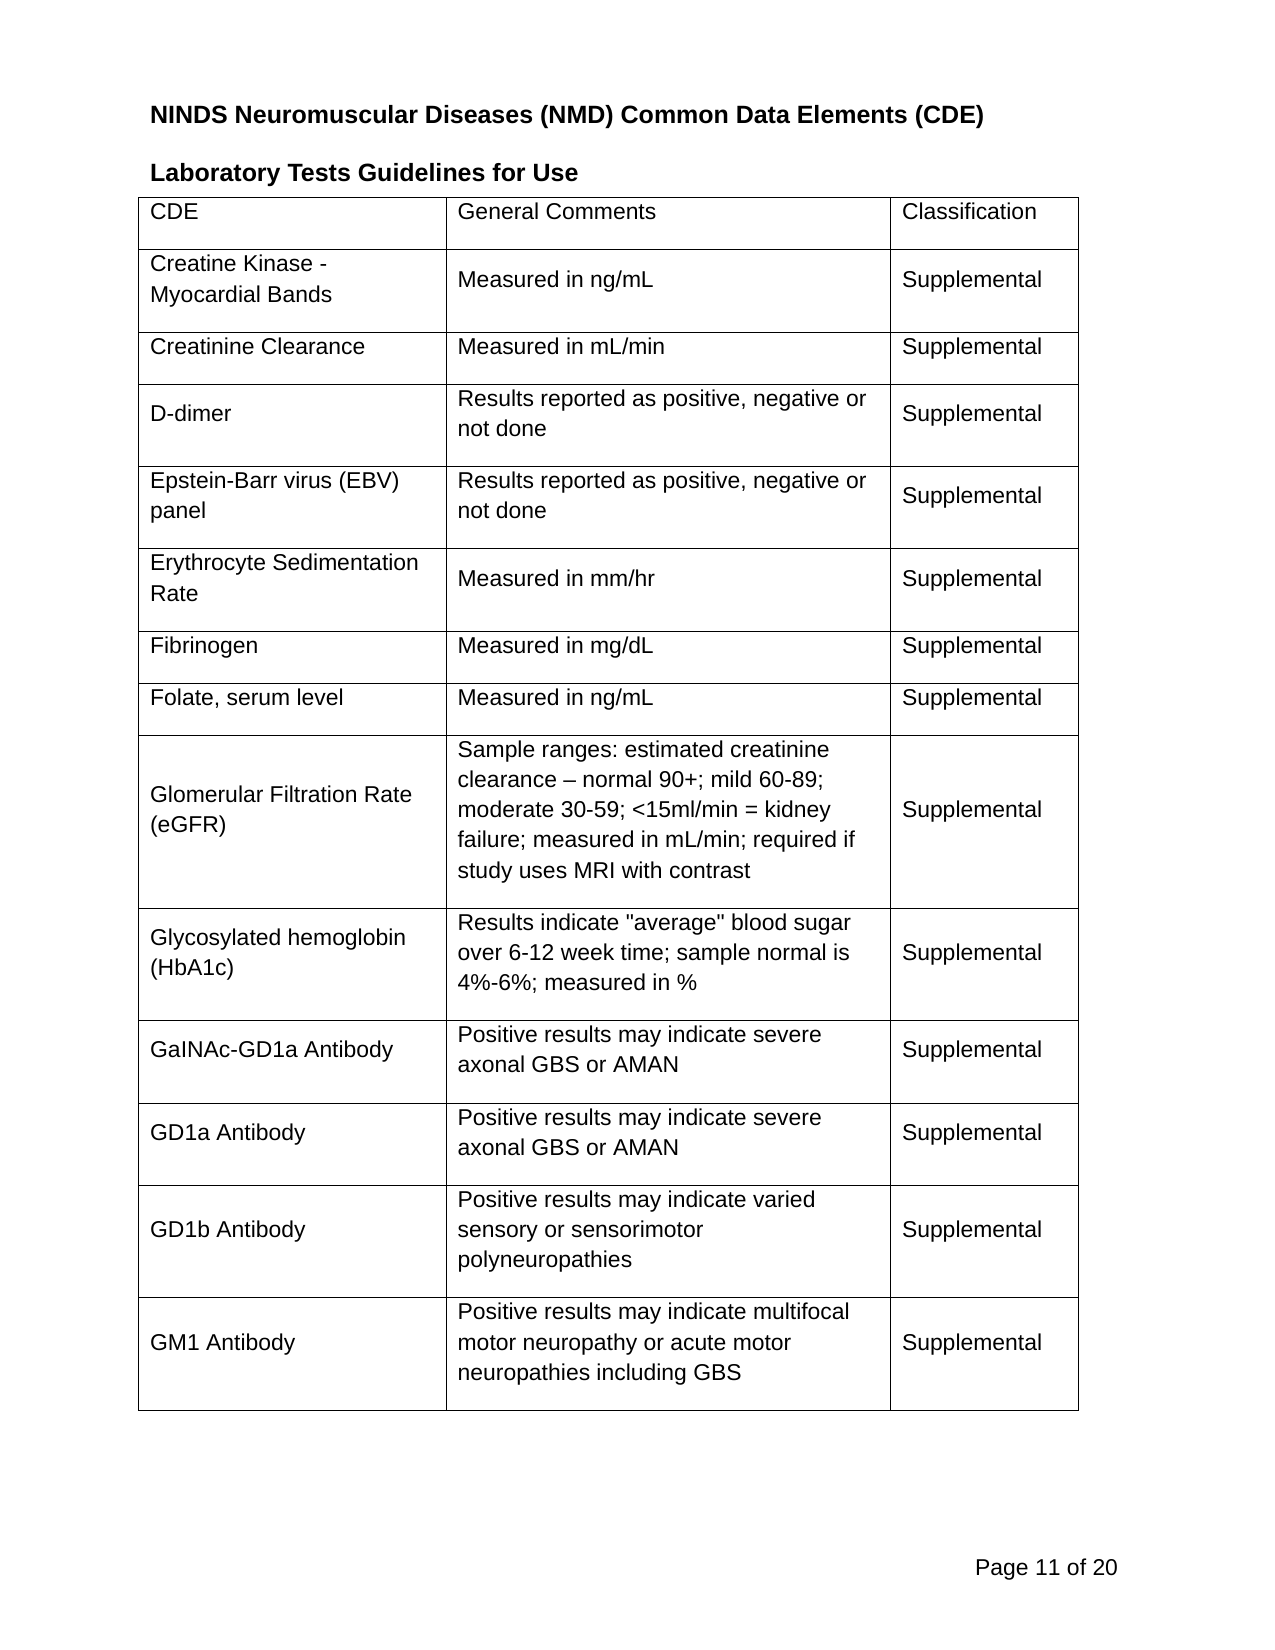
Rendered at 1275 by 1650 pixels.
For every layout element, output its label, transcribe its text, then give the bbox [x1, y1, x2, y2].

table_cell Supplemental [891, 250, 1078, 332]
table_cell Supplemental [891, 684, 1078, 735]
table_cell Positive results may indicate varied sensory or sensorimotor polyneuropathies [447, 1186, 890, 1297]
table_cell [447, 385, 890, 466]
table_header CDE [139, 198, 446, 249]
table_cell Measured in ng/mL [447, 684, 890, 735]
table_cell Supplemental [891, 909, 1078, 1020]
table_cell Measured in mm/hr [447, 549, 890, 631]
table_cell GM1 Antibody [139, 1298, 446, 1410]
table_cell Creatine Kinase - Myocardial Bands [139, 250, 446, 332]
table_cell Supplemental [891, 1298, 1078, 1410]
table_cell Sample ranges: estimated creatinine clearance – normal 90+; mild 60-89; moderate 30-59; <15ml/min = kidney failure; measured in mL/min; required if study uses MRI with contrast [447, 736, 890, 908]
table_cell Epstein-Barr virus (EBV) panel [139, 467, 446, 548]
table_cell GD1b Antibody [139, 1186, 446, 1297]
table_cell Results reported as positive, negative or not done [447, 467, 890, 548]
table_cell Measured in mL/min [447, 333, 890, 384]
table_cell Positive results may indicate severe axonal GBS or AMAN [447, 1021, 890, 1102]
table_cell GD1a Antibody [139, 1104, 446, 1185]
table_cell Supplemental [891, 1104, 1078, 1185]
table_cell Supplemental [891, 385, 1078, 466]
table_cell Supplemental [891, 632, 1078, 683]
table_cell Supplemental [891, 467, 1078, 548]
table_cell Fibrinogen [139, 632, 446, 683]
table_cell Positive results may indicate severe axonal GBS or AMAN [447, 1104, 890, 1185]
table_cell Measured in mg/dL [447, 632, 890, 683]
table_cell GaINAc-GD1a Antibody [139, 1021, 446, 1102]
table_cell Supplemental [891, 1021, 1078, 1102]
table_cell Results indicate "average" blood sugar over 6-12 week time; sample normal is 4%-6%; measured in % [447, 909, 890, 1020]
table_cell Positive results may indicate multifocal motor neuropathy or acute motor neuropathies including GBS [447, 1298, 890, 1410]
table_cell Supplemental [891, 1186, 1078, 1297]
table_cell D-dimer [139, 385, 446, 466]
table_header General Comments [447, 198, 890, 249]
table_cell Glomerular Filtration Rate (eGFR) [139, 736, 446, 908]
table_cell Supplemental [891, 333, 1078, 384]
table_header Classification [891, 198, 1078, 249]
table_cell Measured in ng/mL [447, 250, 890, 332]
table_cell Supplemental [891, 736, 1078, 908]
table_cell Folate, serum level [139, 684, 446, 735]
table_cell Supplemental [891, 549, 1078, 631]
table_cell Glycosylated hemoglobin (HbA1c) [139, 909, 446, 1020]
table_cell Erythrocyte Sedimentation Rate [139, 549, 446, 631]
table_cell Creatinine Clearance [139, 333, 446, 384]
